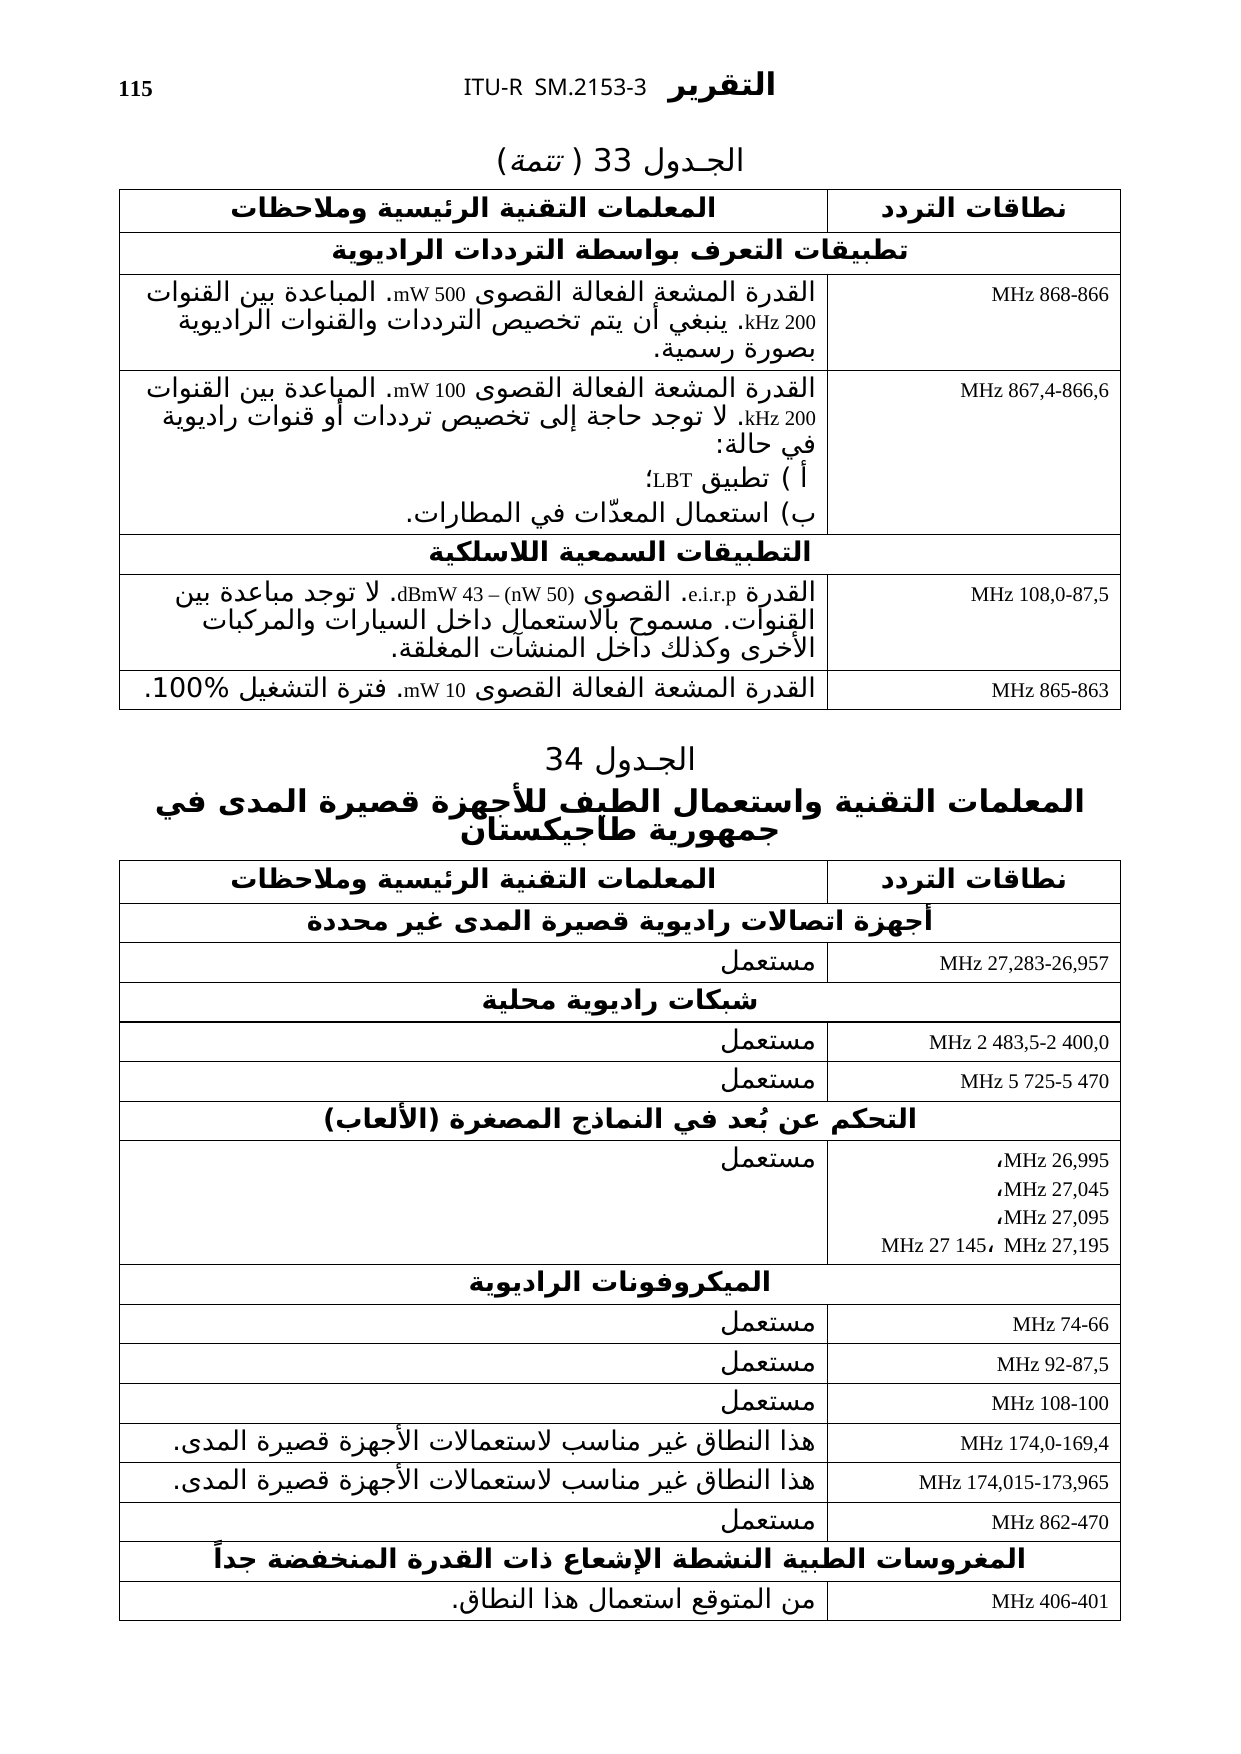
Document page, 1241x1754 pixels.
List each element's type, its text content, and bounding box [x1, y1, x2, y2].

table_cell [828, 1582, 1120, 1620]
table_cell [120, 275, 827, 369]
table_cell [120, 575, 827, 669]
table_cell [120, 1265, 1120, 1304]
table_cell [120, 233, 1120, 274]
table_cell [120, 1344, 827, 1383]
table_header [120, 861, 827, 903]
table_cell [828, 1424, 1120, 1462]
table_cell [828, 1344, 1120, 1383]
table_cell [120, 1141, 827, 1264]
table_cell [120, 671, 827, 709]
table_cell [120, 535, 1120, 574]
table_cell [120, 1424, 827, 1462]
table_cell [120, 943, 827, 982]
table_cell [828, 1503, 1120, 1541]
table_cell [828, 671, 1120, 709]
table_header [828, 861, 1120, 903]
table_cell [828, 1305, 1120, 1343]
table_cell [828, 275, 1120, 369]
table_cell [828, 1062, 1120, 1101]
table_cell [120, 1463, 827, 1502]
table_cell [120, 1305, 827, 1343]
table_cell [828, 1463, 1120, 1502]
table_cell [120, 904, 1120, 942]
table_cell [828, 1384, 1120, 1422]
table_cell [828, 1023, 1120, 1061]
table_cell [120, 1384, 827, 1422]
text الجـدول 34 [118, 748, 1122, 777]
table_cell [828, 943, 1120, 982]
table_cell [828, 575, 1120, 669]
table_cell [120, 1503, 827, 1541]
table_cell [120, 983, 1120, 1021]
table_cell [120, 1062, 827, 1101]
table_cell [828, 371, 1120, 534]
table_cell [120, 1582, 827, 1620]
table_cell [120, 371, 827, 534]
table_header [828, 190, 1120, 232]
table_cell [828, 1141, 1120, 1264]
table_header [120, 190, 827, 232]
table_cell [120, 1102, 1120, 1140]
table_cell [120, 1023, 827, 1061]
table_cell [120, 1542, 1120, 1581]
text الجـدول 33 ( تتمة) [118, 148, 1122, 177]
title المعلمات التقنية واستعمال الطيف للأجهزة قصيرة المدى في جمهورية طاجيكستان [118, 789, 1122, 847]
